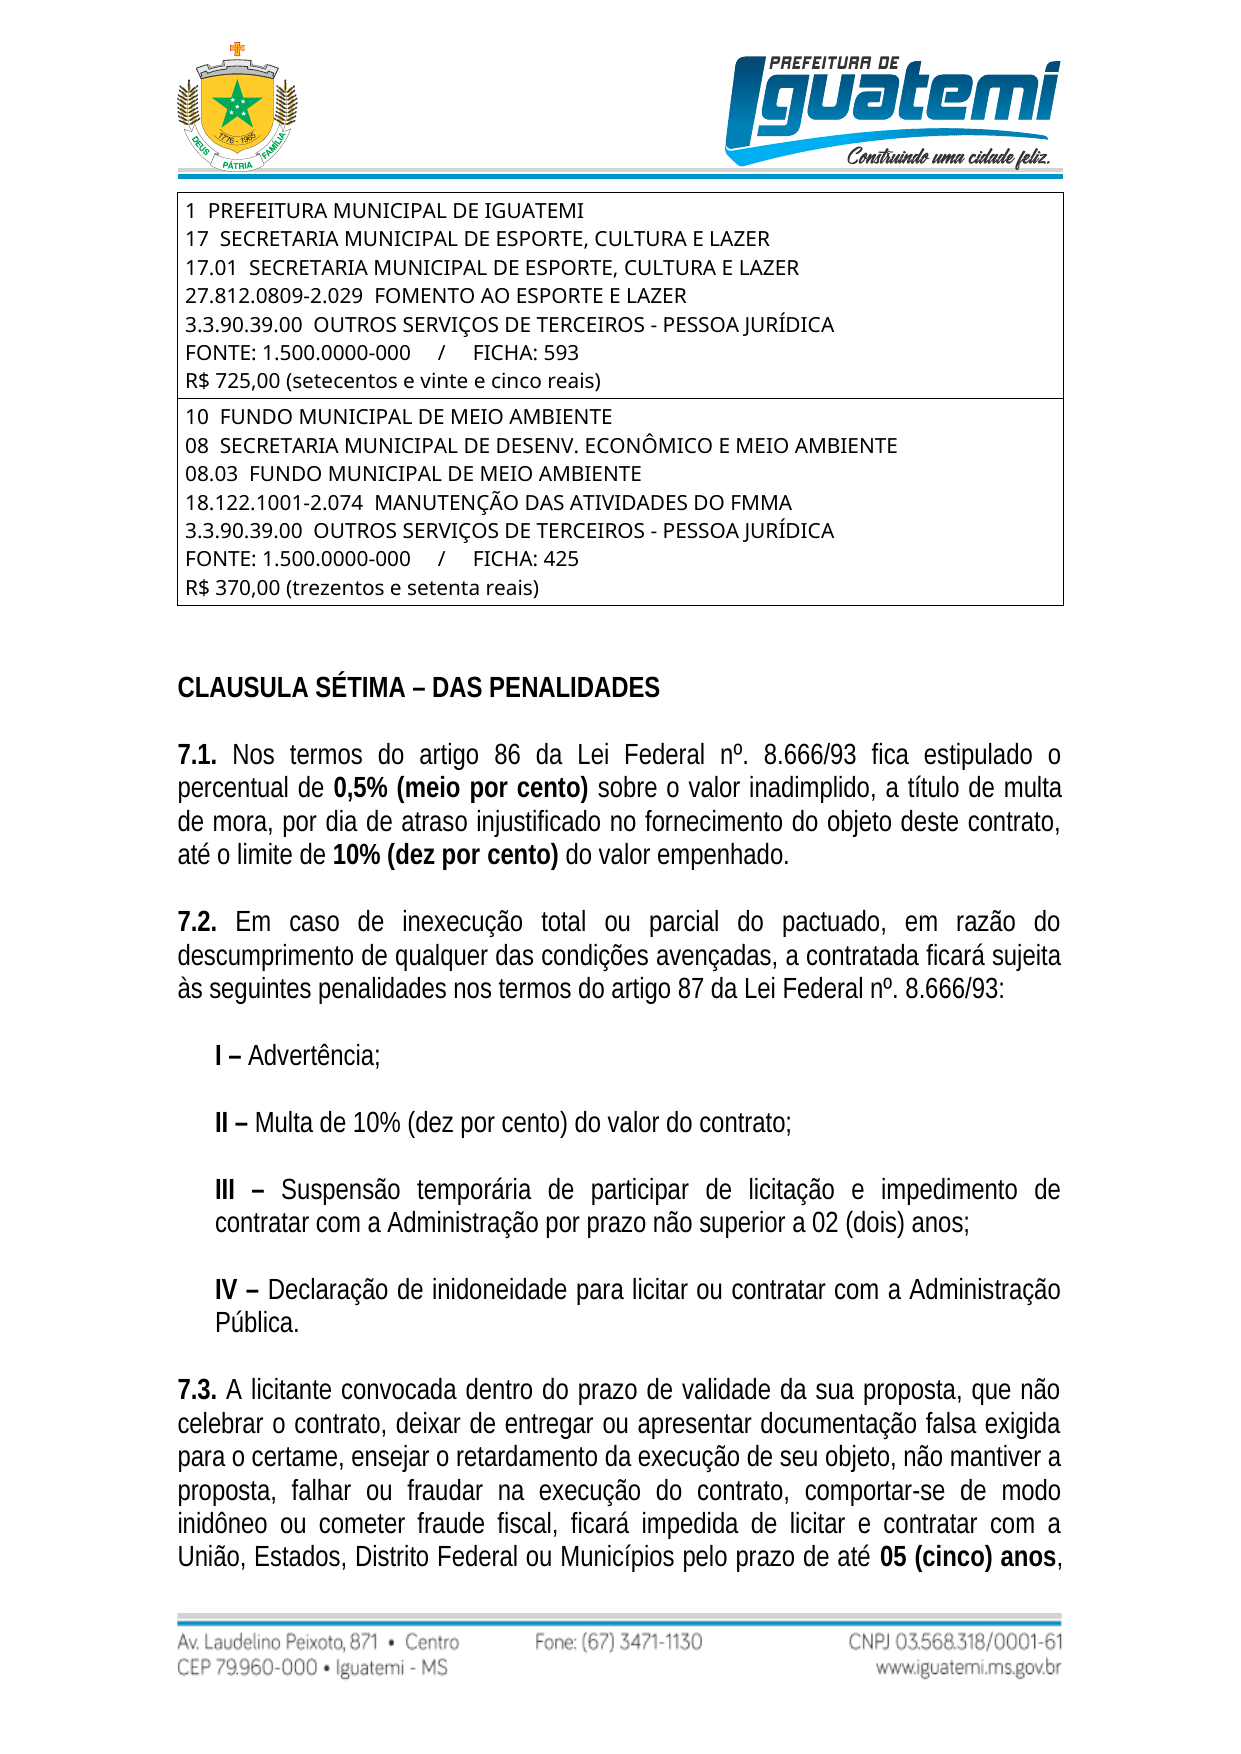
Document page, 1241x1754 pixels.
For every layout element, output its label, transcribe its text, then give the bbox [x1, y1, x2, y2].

text CLAUSULA SÉTIMA – DAS PENALIDADES [177, 670, 1063, 704]
text 7.2. Em caso de inexecução total ou parcial do pactuado, em razão do descumprimento de qualquer das condições avençadas, a contratada ficará sujeita às seguintes penalidades nos termos do artigo 87 da Lei Federal nº. 8.666/93: [177, 904, 1063, 1004]
table_cell 1 PREFEITURA MUNICIPAL DE IGUATEMI 17 SECRETARIA MUNICIPAL DE ESPORTE, CULTURA E LAZER 17.01 SECRETARIA MUNICIPAL DE ESPORTE, CULTURA E LAZER 27.812.0809-2.029 FOMENTO AO ESPORTE E LAZER 3.3.90.39.00 OUTROS SERVIÇOS DE TERCEIROS - PESSOA JURÍDICA FONTE: 1.500.0000-000 / FICHA: 593 R$ 725,00 (setecentos e vinte e cinco reais) [178, 193, 1063, 398]
table_cell 10 FUNDO MUNICIPAL DE MEIO AMBIENTE 08 SECRETARIA MUNICIPAL DE DESENV. ECONÔMICO E MEIO AMBIENTE 08.03 FUNDO MUNICIPAL DE MEIO AMBIENTE 18.122.1001-2.074 MANUTENÇÃO DAS ATIVIDADES DO FMMA 3.3.90.39.00 OUTROS SERVIÇOS DE TERCEIROS - PESSOA JURÍDICA FONTE: 1.500.0000-000 / FICHA: 425 R$ 370,00 (trezentos e setenta reais) [178, 399, 1063, 604]
text II – Multa de 10% (dez por cento) do valor do contrato; [215, 1105, 1063, 1138]
picture [177, 1613, 1063, 1681]
text 7.1. Nos termos do artigo 86 da Lei Federal nº. 8.666/93 fica estipulado o percentual de 0,5% (meio por cento) sobre o valor inadimplido, a título de multa de mora, por dia de atraso injustificado no fornecimento do objeto deste contrato, até o limite de 10% (dez por cento) do valor empenhado. [177, 737, 1063, 871]
text IV – Declaração de inidoneidade para licitar ou contratar com a Administração Pública. [215, 1272, 1063, 1339]
text I – Advertência; [215, 1038, 1063, 1071]
text III – Suspensão temporária de participar de licitação e impedimento de contratar com a Administração por prazo não superior a 02 (dois) anos; [215, 1172, 1063, 1239]
